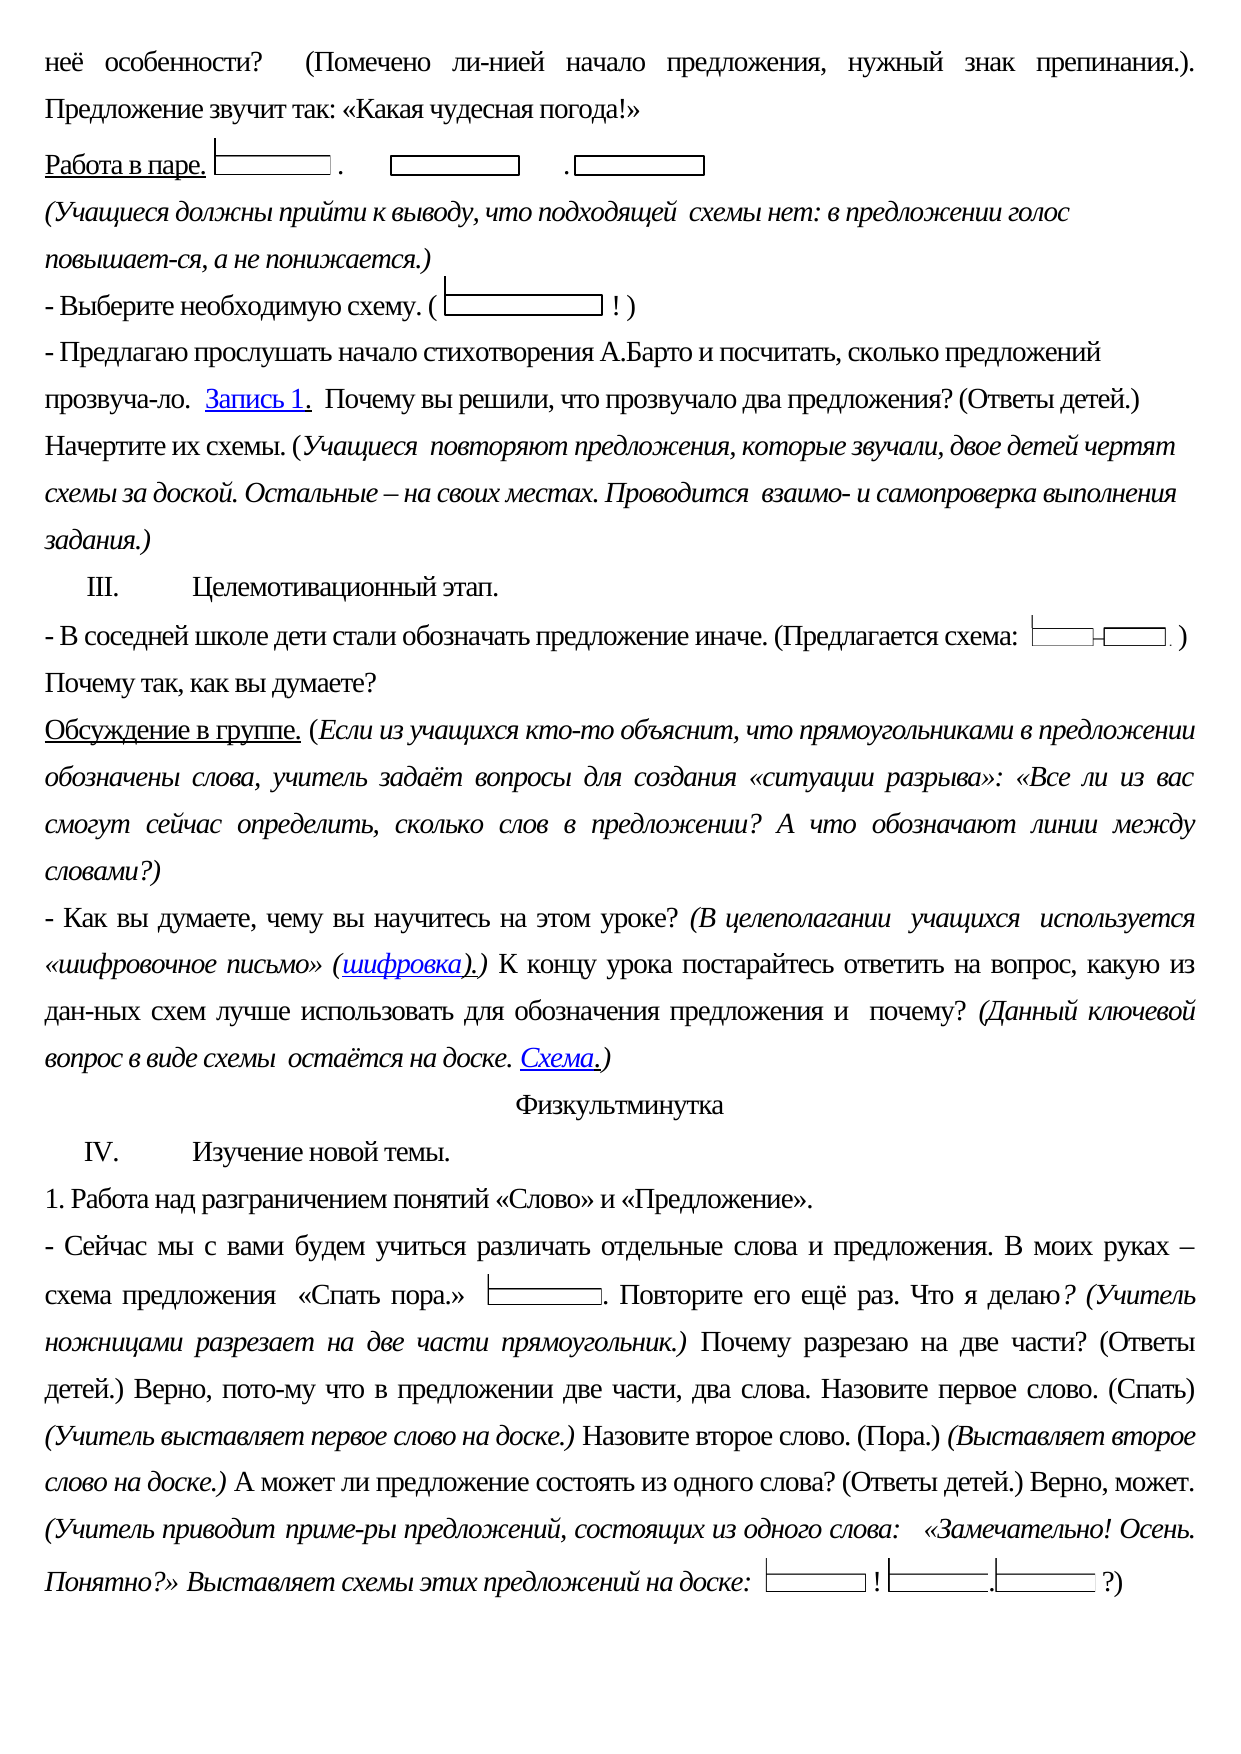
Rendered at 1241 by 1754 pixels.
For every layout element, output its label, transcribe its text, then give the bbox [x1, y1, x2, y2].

text - Предлагаю прослушать начало стихотворения А.Барто и посчитать, сколько предложений прозвуча-ло. Запись 1. Почему вы решили, что прозвучало два предложения? (Ответы детей.) Начертите их схемы. (Учащиеся повторяют предложения, которые звучали, двое детей чертят схемы за доской. Остальные – на своих местах. Проводится взаимо- и самопроверка выполнения задания.) [44, 334, 1196, 556]
picture [487, 1274, 602, 1305]
list Изучение новой темы. [119, 1134, 1196, 1168]
text Работа в паре. . . [44, 138, 1196, 181]
picture [995, 1558, 1096, 1592]
text 1. Работа над разграничением понятий «Слово» и «Предложение». [44, 1181, 1196, 1214]
picture [888, 1558, 988, 1592]
text Физкультминутка [44, 1087, 1196, 1121]
picture [765, 1558, 866, 1592]
picture [1031, 615, 1172, 646]
list Целемотивационный этап. [119, 569, 1196, 602]
picture [214, 138, 331, 175]
text Обсуждение в группе. (Если из учащихся кто-то объяснит, что прямоугольниками в предложении обозначены слова, учитель задаёт вопросы для создания «ситуации разрыва»: «Все ли из вас смогут сейчас определить, сколько слов в предложении? А что обозначают линии между словами?) [44, 712, 1196, 886]
text (Учащиеся должны прийти к выводу, что подходящей схемы нет: в предложении голос повышает-ся, а не понижается.) [44, 194, 1196, 274]
text - Выберите необходимую схему. ( ! ) [44, 288, 1196, 321]
text - Как вы думаете, чему вы научитесь на этом уроке? (В целеполагании учащихся используется «шифровочное письмо» (шифровка).) К концу урока постарайтесь ответить на вопрос, какую из дан-ных схем лучше использовать для обозначения предложения и почему? (Данный ключевой вопрос в виде схемы остаётся на доске. Схема.) [44, 900, 1196, 1074]
text - В соседней школе дети стали обозначать предложение иначе. (Предлагается схема: ) Почему так, как вы думаете? [44, 616, 1196, 699]
text - Сейчас мы с вами будем учиться различать отдельные слова и предложения. В моих руках – схема предложения «Спать пора.» . Повторите его ещё раз. Что я делаю? (Учитель ножницами разрезает на две части прямоугольник.) Почему разрезаю на две части? (Ответы детей.) Верно, пото-му что в предложении две части, два слова. Назовите первое слово. (Спать) (Учитель выставляет первое слово на доске.) Назовите второе слово. (Пора.) (Выставляет второе слово на доске.) А может ли предложение состоять из одного слова? (Ответы детей.) Верно, может. (Учитель приводит приме-ры предложений, состоящих из одного слова: «Замечательно! Осень. Понятно?» Выставляет схемы этих предложений на доске: ! . ?) [44, 1228, 1196, 1598]
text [44, 44, 1196, 125]
